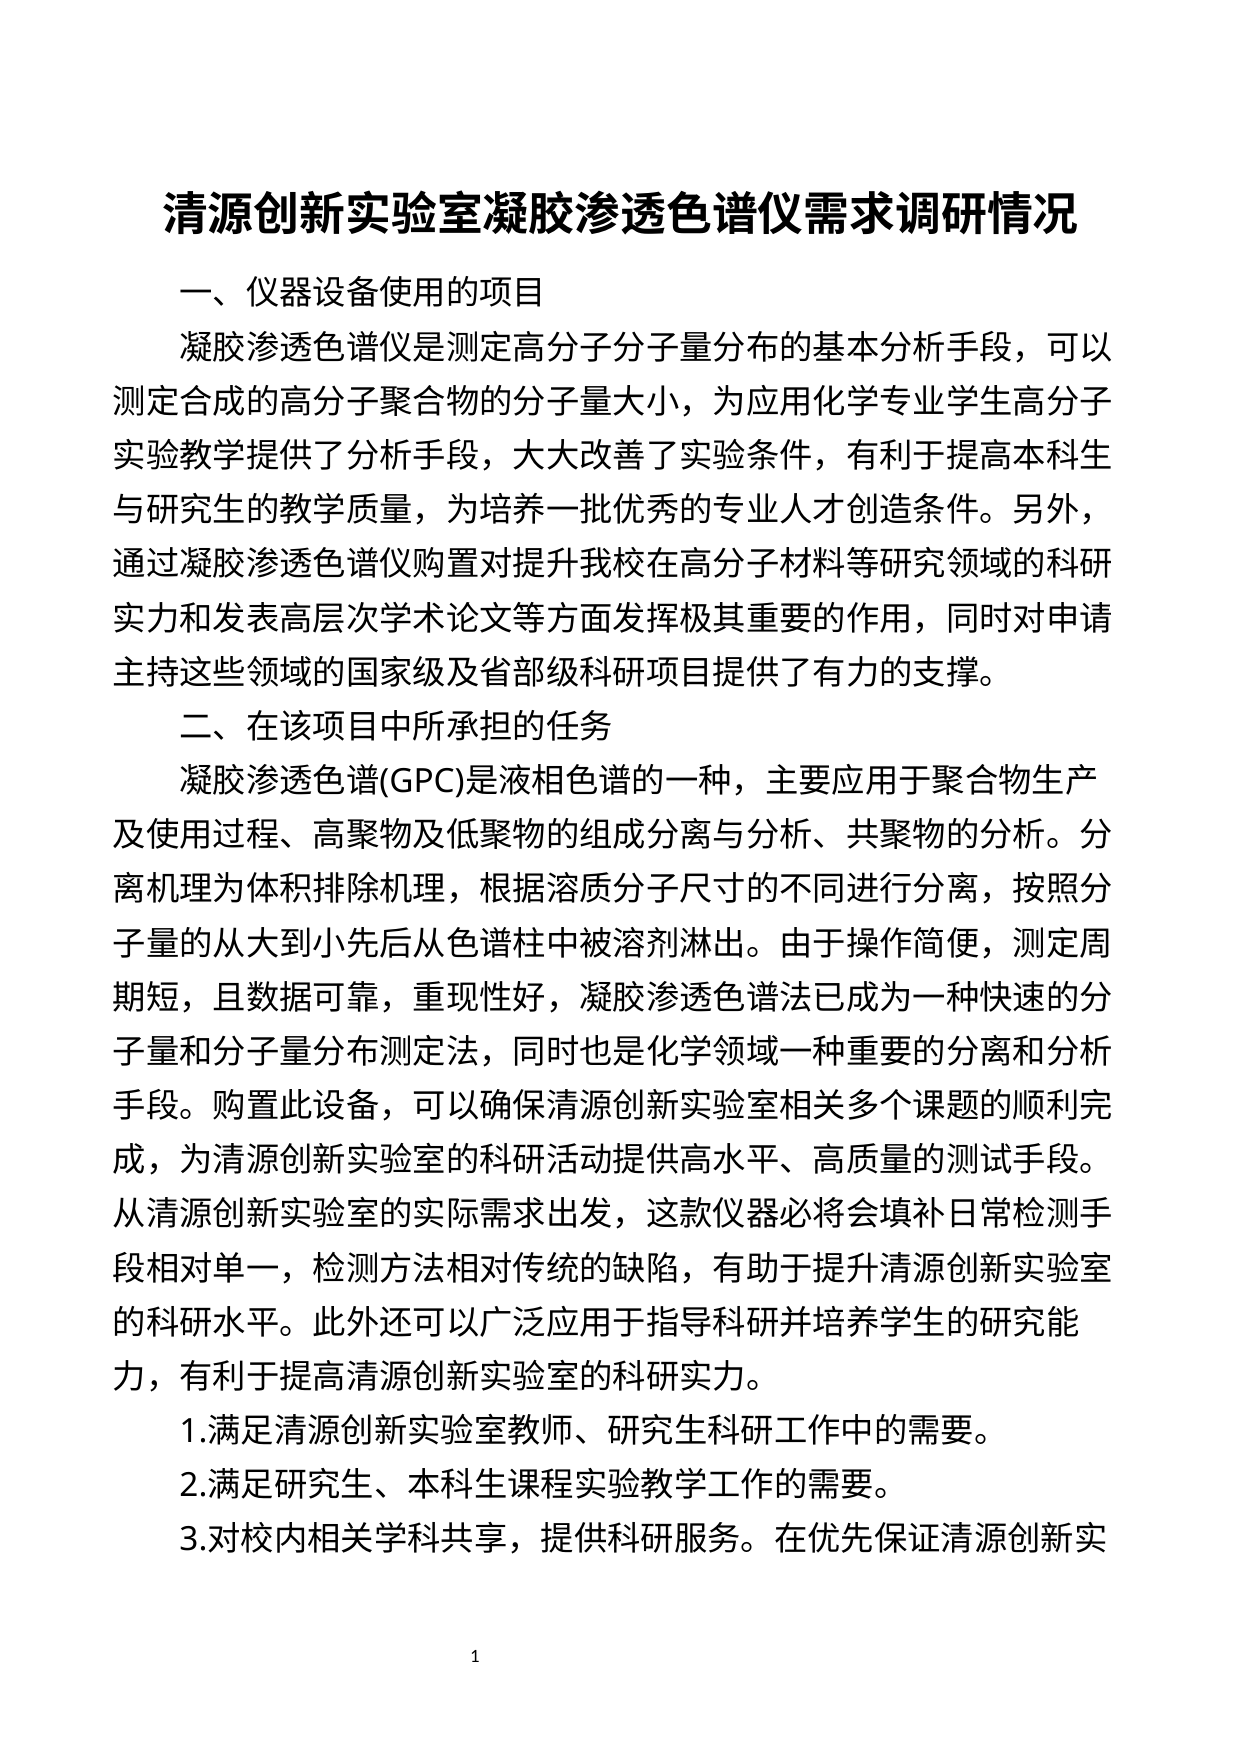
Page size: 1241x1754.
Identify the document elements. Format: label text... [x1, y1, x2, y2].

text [112, 1507, 1128, 1562]
text 1.满足清源创新实验室教师、研究生科研工作中的需要。 [112, 1399, 1128, 1453]
text 清源创新实验室凝胶渗透色谱仪需求调研情况 [112, 162, 1128, 259]
text 一、仪器设备使用的项目 [112, 259, 1128, 316]
text 2.满足研究生、本科生课程实验教学工作的需要。 [112, 1453, 1128, 1507]
text 凝胶渗透色谱(GPC)是液相色谱的一种，主要应用于聚合物生产及使用过程、高聚物及低聚物的组成分离与分析、共聚物的分析。分离机理为体积排除机理，根据溶质分子尺寸的不同进行分离，按照分子量的从大到小先后从色谱柱中被溶剂淋出。由于操作简便，测定周期短，且数据可靠，重现性好，凝胶渗透色谱法已成为一种快速的分子量和分子量分布测定法，同时也是化学领域一种重要的分离和分析手段。购置此设备，可以确保清源创新实验室相关多个课题的顺利完成，为清源创新实验室的科研活动提供高水平、高质量的测试手段。从清源创新实验室的实际需求出发，这款仪器必将会填补日常检测手段相对单一，检测方法相对传统的缺陷，有助于提升清源创新实验室的科研水平。此外还可以广泛应用于指导科研并培养学生的研究能力，有利于提高清源创新实验室的科研实力。 [112, 749, 1128, 1399]
text 二、在该项目中所承担的任务 [112, 695, 1128, 749]
text 凝胶渗透色谱仪是测定高分子分子量分布的基本分析手段，可以测定合成的高分子聚合物的分子量大小，为应用化学专业学生高分子实验教学提供了分析手段，大大改善了实验条件，有利于提高本科生与研究生的教学质量，为培养一批优秀的专业人才创造条件。另外，通过凝胶渗透色谱仪购置对提升我校在高分子材料等研究领域的科研实力和发表高层次学术论文等方面发挥极其重要的作用，同时对申请主持这些领域的国家级及省部级科研项目提供了有力的支撑。 [112, 316, 1128, 695]
